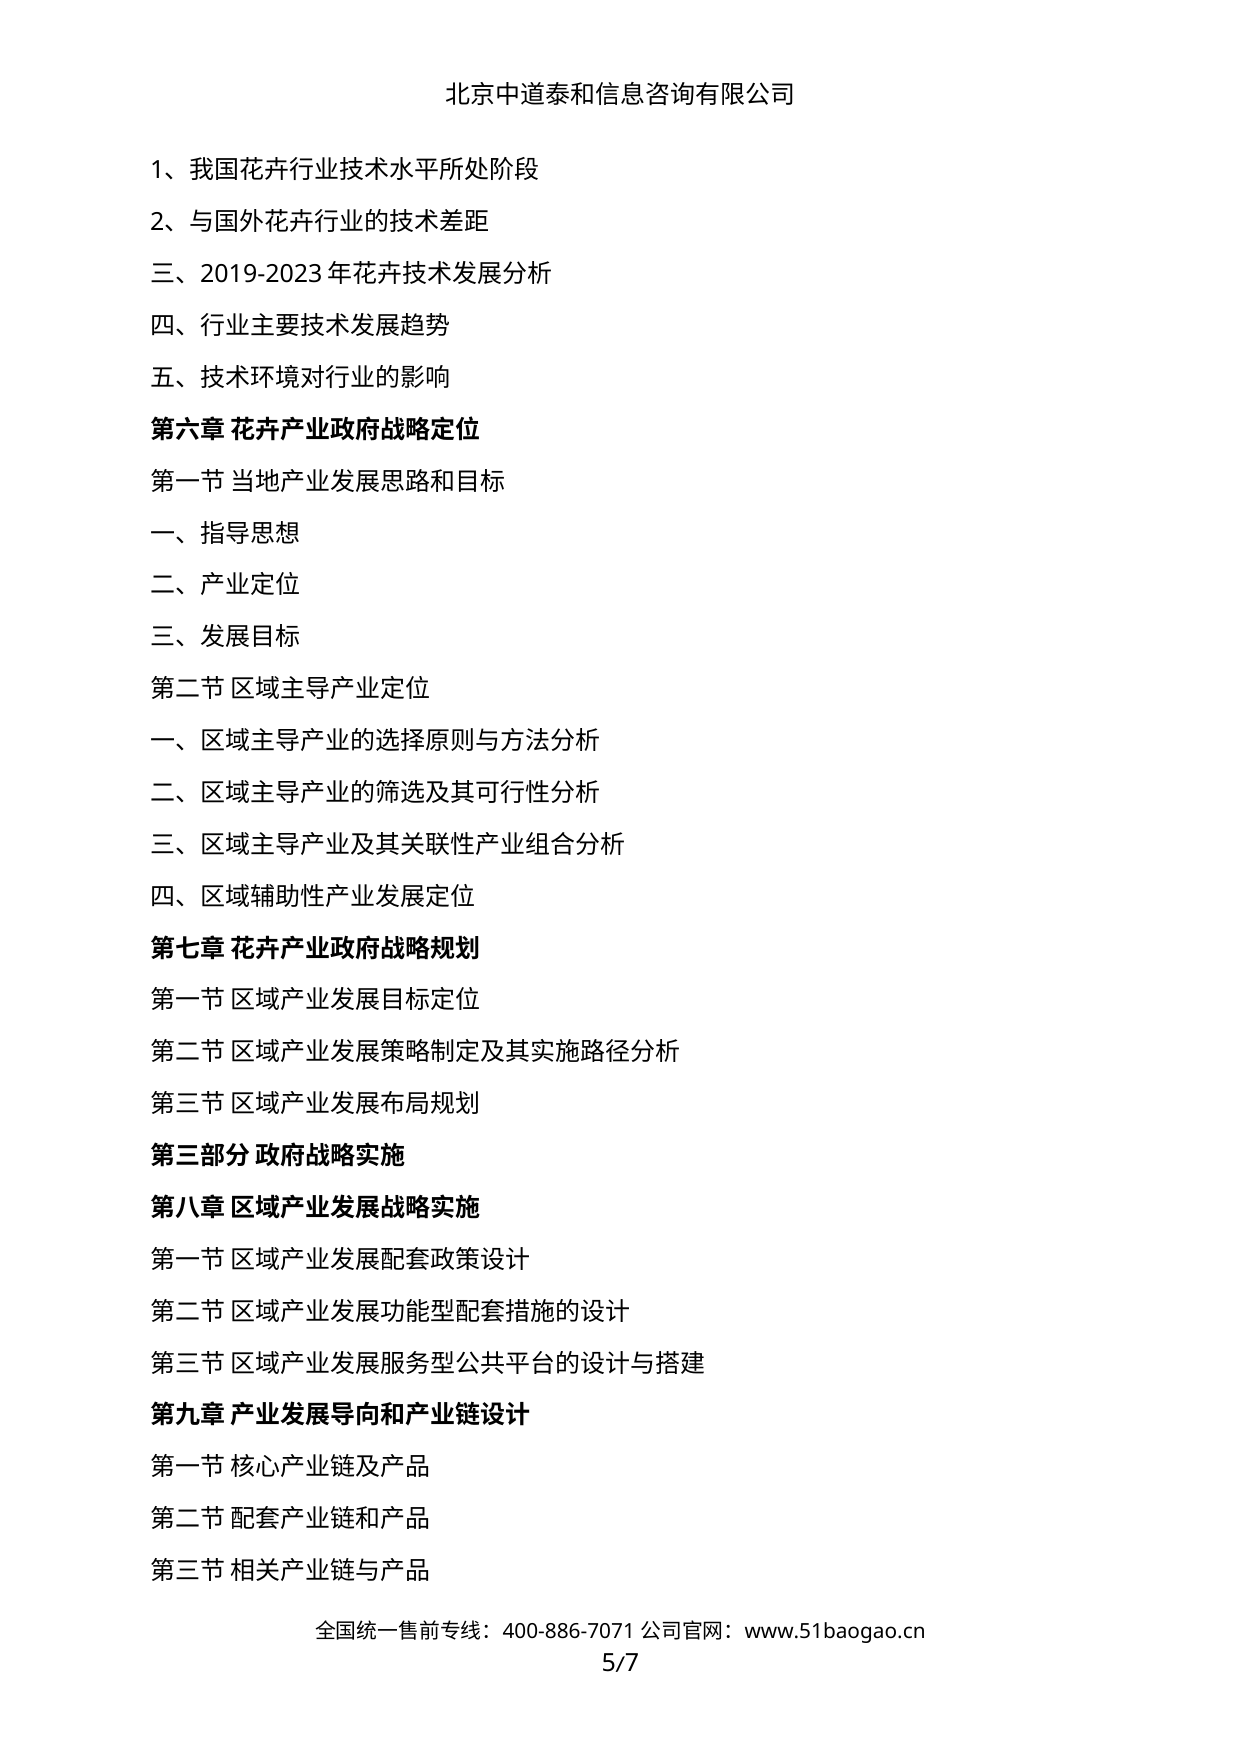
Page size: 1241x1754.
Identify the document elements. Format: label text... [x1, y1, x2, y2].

text 第九章 产业发展导向和产业链设计 [150, 1395, 1090, 1431]
text 第一节 核心产业链及产品 [150, 1447, 1090, 1483]
text 第二节 区域主导产业定位 [150, 669, 1090, 705]
text 第二节 配套产业链和产品 [150, 1499, 1090, 1535]
text 第三部分 政府战略实施 [150, 1136, 1090, 1172]
text 2、与国外花卉行业的技术差距 [150, 202, 1090, 238]
text 四、区域辅助性产业发展定位 [150, 876, 1090, 912]
text 1、我国花卉行业技术水平所处阶段 [150, 150, 1090, 186]
text 第一节 区域产业发展配套政策设计 [150, 1239, 1090, 1276]
text 第一节 当地产业发展思路和目标 [150, 461, 1090, 497]
text 第六章 花卉产业政府战略定位 [150, 409, 1090, 446]
text 第一节 区域产业发展目标定位 [150, 980, 1090, 1016]
text 第二节 区域产业发展功能型配套措施的设计 [150, 1291, 1090, 1327]
text 第八章 区域产业发展战略实施 [150, 1187, 1090, 1224]
text 一、指导思想 [150, 513, 1090, 549]
text 二、产业定位 [150, 565, 1090, 601]
text 第三节 区域产业发展布局规划 [150, 1084, 1090, 1120]
text 三、发展目标 [150, 617, 1090, 653]
text 第二节 区域产业发展策略制定及其实施路径分析 [150, 1032, 1090, 1068]
text 三、2019-2023年花卉技术发展分析 [150, 254, 1090, 290]
text 三、区域主导产业及其关联性产业组合分析 [150, 824, 1090, 861]
text 第七章 花卉产业政府战略规划 [150, 928, 1090, 964]
text 第三节 相关产业链与产品 [150, 1551, 1090, 1587]
text 四、行业主要技术发展趋势 [150, 306, 1090, 342]
text 第三节 区域产业发展服务型公共平台的设计与搭建 [150, 1343, 1090, 1379]
text 一、区域主导产业的选择原则与方法分析 [150, 721, 1090, 757]
text 五、技术环境对行业的影响 [150, 357, 1090, 394]
text 二、区域主导产业的筛选及其可行性分析 [150, 772, 1090, 809]
